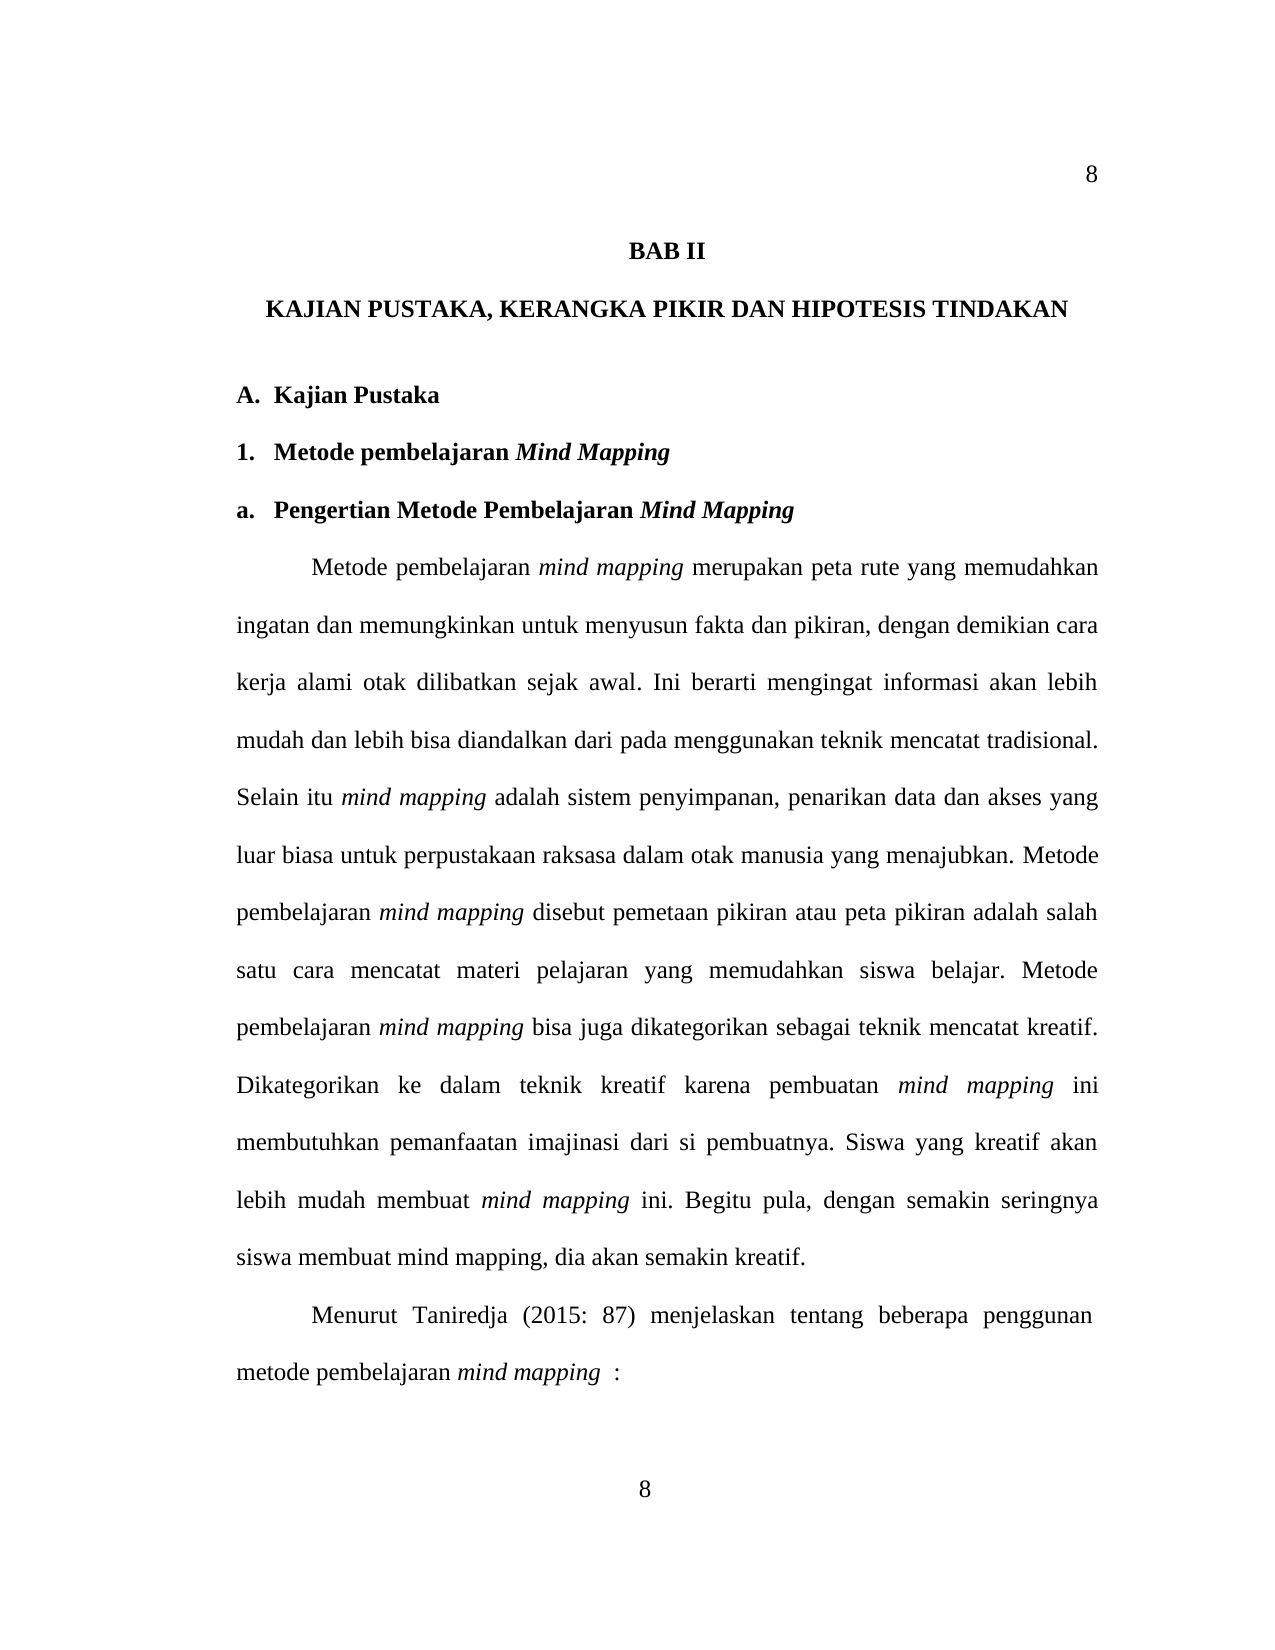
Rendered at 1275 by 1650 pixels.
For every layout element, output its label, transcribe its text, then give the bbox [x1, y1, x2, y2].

text Menurut Taniredja (2015: 87) menjelaskan tentang beberapa penggunan metode pembelajaran mind mapping : [236, 1300, 1093, 1386]
text Metode pembelajaran mind mapping merupakan peta rute yang memudahkan ingatan dan memungkinkan untuk menyusun fakta dan pikiran, dengan demikian cara kerja alami otak dilibatkan sejak awal. Ini berarti mengingat informasi akan lebih mudah dan lebih bisa diandalkan dari pada menggunakan teknik mencatat tradisional. Selain itu mind mapping adalah sistem penyimpanan, penarikan data dan akses yang luar biasa untuk perpustakaan raksasa dalam otak manusia yang menajubkan. Metode pembelajaran mind mapping disebut pemetaan pikiran atau peta pikiran adalah salah satu cara mencatat materi pelajaran yang memudahkan siswa belajar. Metode pembelajaran mind mapping bisa juga dikategorikan sebagai teknik mencatat kreatif. Dikategorikan ke dalam teknik kreatif karena pembuatan mind mapping ini membutuhkan pemanfaatan imajinasi dari si pembuatnya. Siswa yang kreatif akan lebih mudah membuat mind mapping ini. Begitu pula, dengan semakin seringnya siswa membuat mind mapping, dia akan semakin kreatif. [236, 552, 1099, 1271]
list Kajian Pustaka [236, 380, 1098, 409]
text KAJIAN PUSTAKA, KERANGKA PIKIR DAN HIPOTESIS TINDAKAN [236, 294, 1098, 322]
text BAB II [236, 236, 1098, 265]
list Metode pembelajaran Mind Mapping [236, 437, 1098, 466]
list Pengertian Metode Pembelajaran Mind Mapping [236, 495, 1098, 524]
